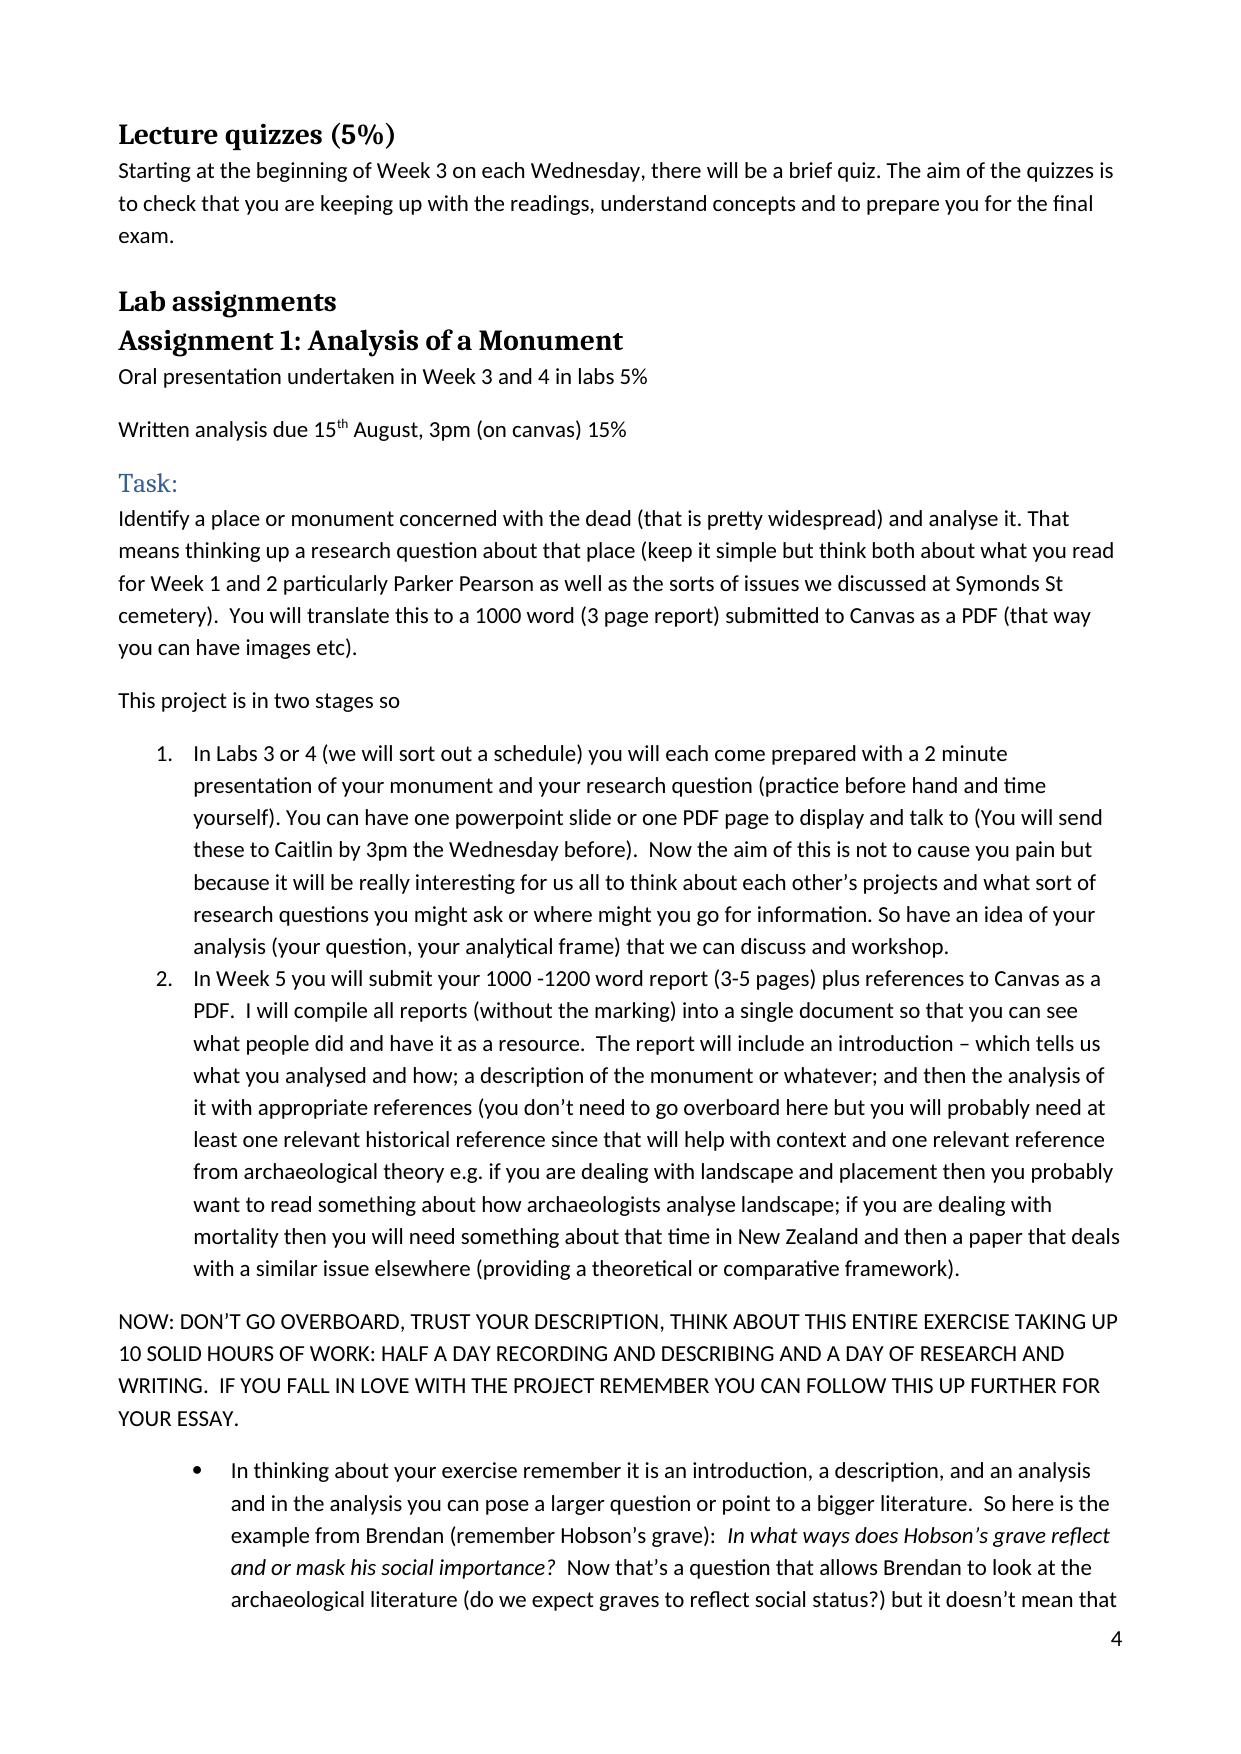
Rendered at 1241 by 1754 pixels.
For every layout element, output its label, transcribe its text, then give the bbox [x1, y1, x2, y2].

text Lab assignments [118, 285, 1122, 319]
text Starting at the beginning of Week 3 on each Wednesday, there will be a brief quiz. The aim of the quizzes is to check that you are keeping up with the readings, understand concepts and to prepare you for the final exam. [118, 157, 1122, 249]
text This project is in two stages so [118, 686, 1122, 714]
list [193, 1457, 1122, 1613]
subtitle Task: [118, 468, 1122, 500]
text Oral presentation undertaken in Week 3 and 4 in labs 5% [118, 362, 1122, 391]
text Assignment 1: Analysis of a Monument [118, 324, 1122, 357]
text Written analysis due 15th August, 3pm (on canvas) 15% [118, 416, 1122, 443]
text NOW: DON’T GO OVERBOARD, TRUST YOUR DESCRIPTION, THINK ABOUT THIS ENTIRE EXERCISE TAKING UP 10 SOLID HOURS OF WORK: HALF A DAY RECORDING AND DESCRIBING AND A DAY OF RESEARCH AND WRITING. IF YOU FALL IN LOVE WITH THE PROJECT REMEMBER YOU CAN FOLLOW THIS UP FURTHER FOR YOUR ESSAY. [118, 1307, 1122, 1432]
list In Labs 3 or 4 (we will sort out a schedule) you will each come prepared with a 2 minute presentation of your monument and your research question (practice before hand and time yourself). You can have one powerpoint slide or one PDF page to display and talk to (You will send these to Caitlin by 3pm the Wednesday before). Now the aim of this is not to cause you pain but because it will be really interesting for us all to think about each other’s projects and what sort of research questions you might ask or where might you go for information. So have an idea of your analysis (your question, your analytical frame) that we can discuss and workshop. [156, 739, 1122, 960]
list In Week 5 you will submit your 1000 -1200 word report (3-5 pages) plus references to Canvas as a PDF. I will compile all reports (without the marking) into a single document so that you can see what people did and have it as a resource. The report will include an introduction – which tells us what you analysed and how; a description of the monument or whatever; and then the analysis of it with appropriate references (you don’t need to go overboard here but you will probably need at least one relevant historical reference since that will help with context and one relevant reference from archaeological theory e.g. if you are dealing with landscape and placement then you probably want to read something about how archaeologists analyse landscape; if you are dealing with mortality then you will need something about that time in New Zealand and then a paper that deals with a similar issue elsewhere (providing a theoretical or comparative framework). [156, 964, 1122, 1282]
text Lecture quizzes (5%) [118, 118, 1122, 152]
text Identify a place or monument concerned with the dead (that is pretty widespread) and analyse it. That means thinking up a research question about that place (keep it simple but think both about what you read for Week 1 and 2 particularly Parker Pearson as well as the sorts of issues we discussed at Symonds St cemetery). You will translate this to a 1000 word (3 page report) submitted to Canvas as a PDF (that way you can have images etc). [118, 504, 1122, 661]
